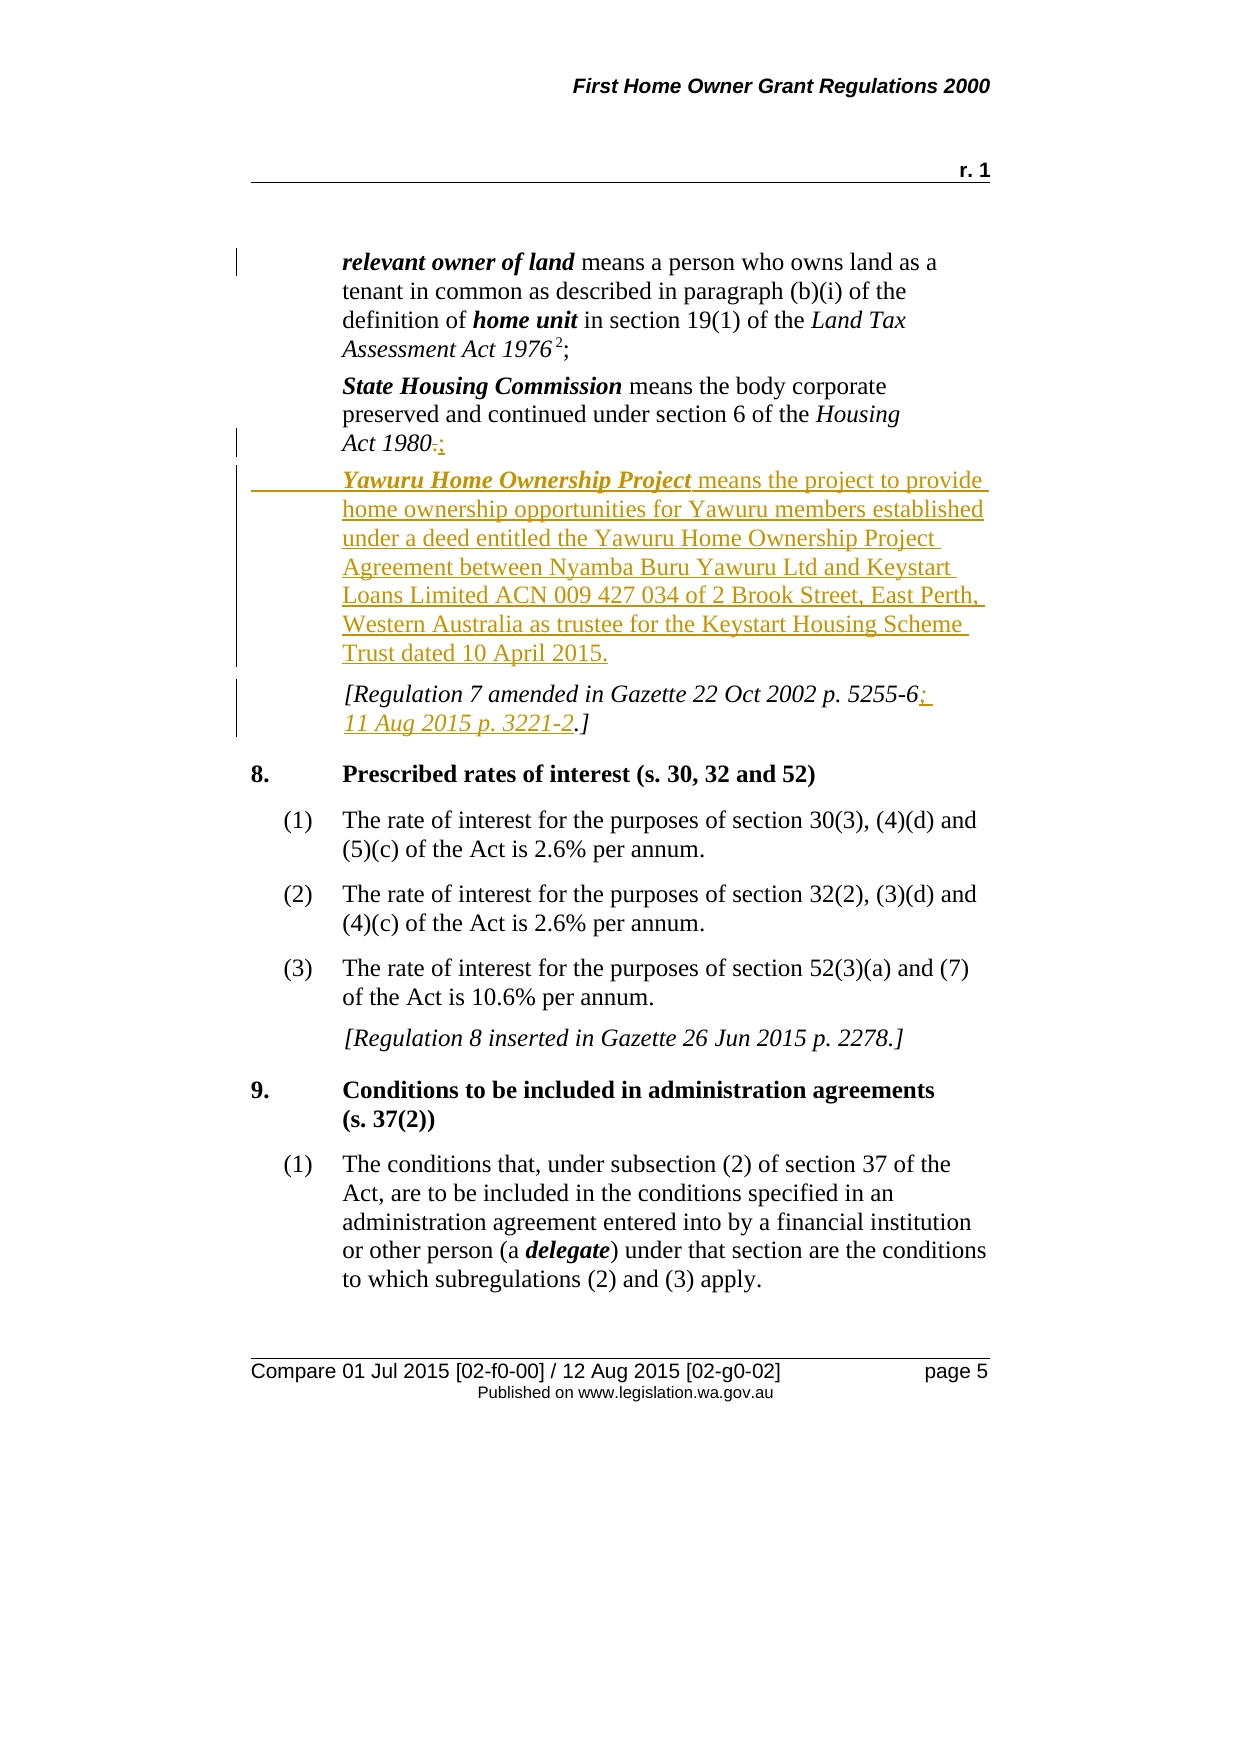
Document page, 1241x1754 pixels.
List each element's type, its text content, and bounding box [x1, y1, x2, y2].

text [Regulation 7 amended in Gazette 22 Oct 2002 p. 5255-6.] [251, 679, 990, 737]
text relevant owner of land means a person who owns land as a tenant in common as described in paragraph (b)(i) of the definition of home unit in section 19(1) of the Land Tax Assessment Act 1976 2; [251, 247, 990, 362]
text (1) The conditions that, under subsection (2) of section 37 of the Act, are to be included in the conditions specified in an administration agreement entered into by a financial institution or other person (a delegate) under that section are the conditions to which subregulations (2) and (3) apply. [251, 1149, 990, 1293]
text (3) The rate of interest for the purposes of section 52(3)(a) and (7) of the Act is 10.6% per annum. [251, 953, 990, 1011]
text [Regulation 8 inserted in Gazette 26 Jun 2015 p. 2278.] [251, 1023, 990, 1052]
text (1) The rate of interest for the purposes of section 30(3), (4)(d) and (5)(c) of the Act is 2.6% per annum. [251, 805, 990, 862]
text State Housing Commission means the body corporate preserved and continued under section 6 of the Housing Act 1980 [251, 371, 990, 457]
text (2) The rate of interest for the purposes of section 32(2), (3)(d) and (4)(c) of the Act is 2.6% per annum. [251, 879, 990, 937]
subtitle 9. Conditions to be included in administration agreements (s. 37(2)) [251, 1075, 990, 1132]
subtitle 8. Prescribed rates of interest (s. 30, 32 and 52) [251, 759, 990, 788]
